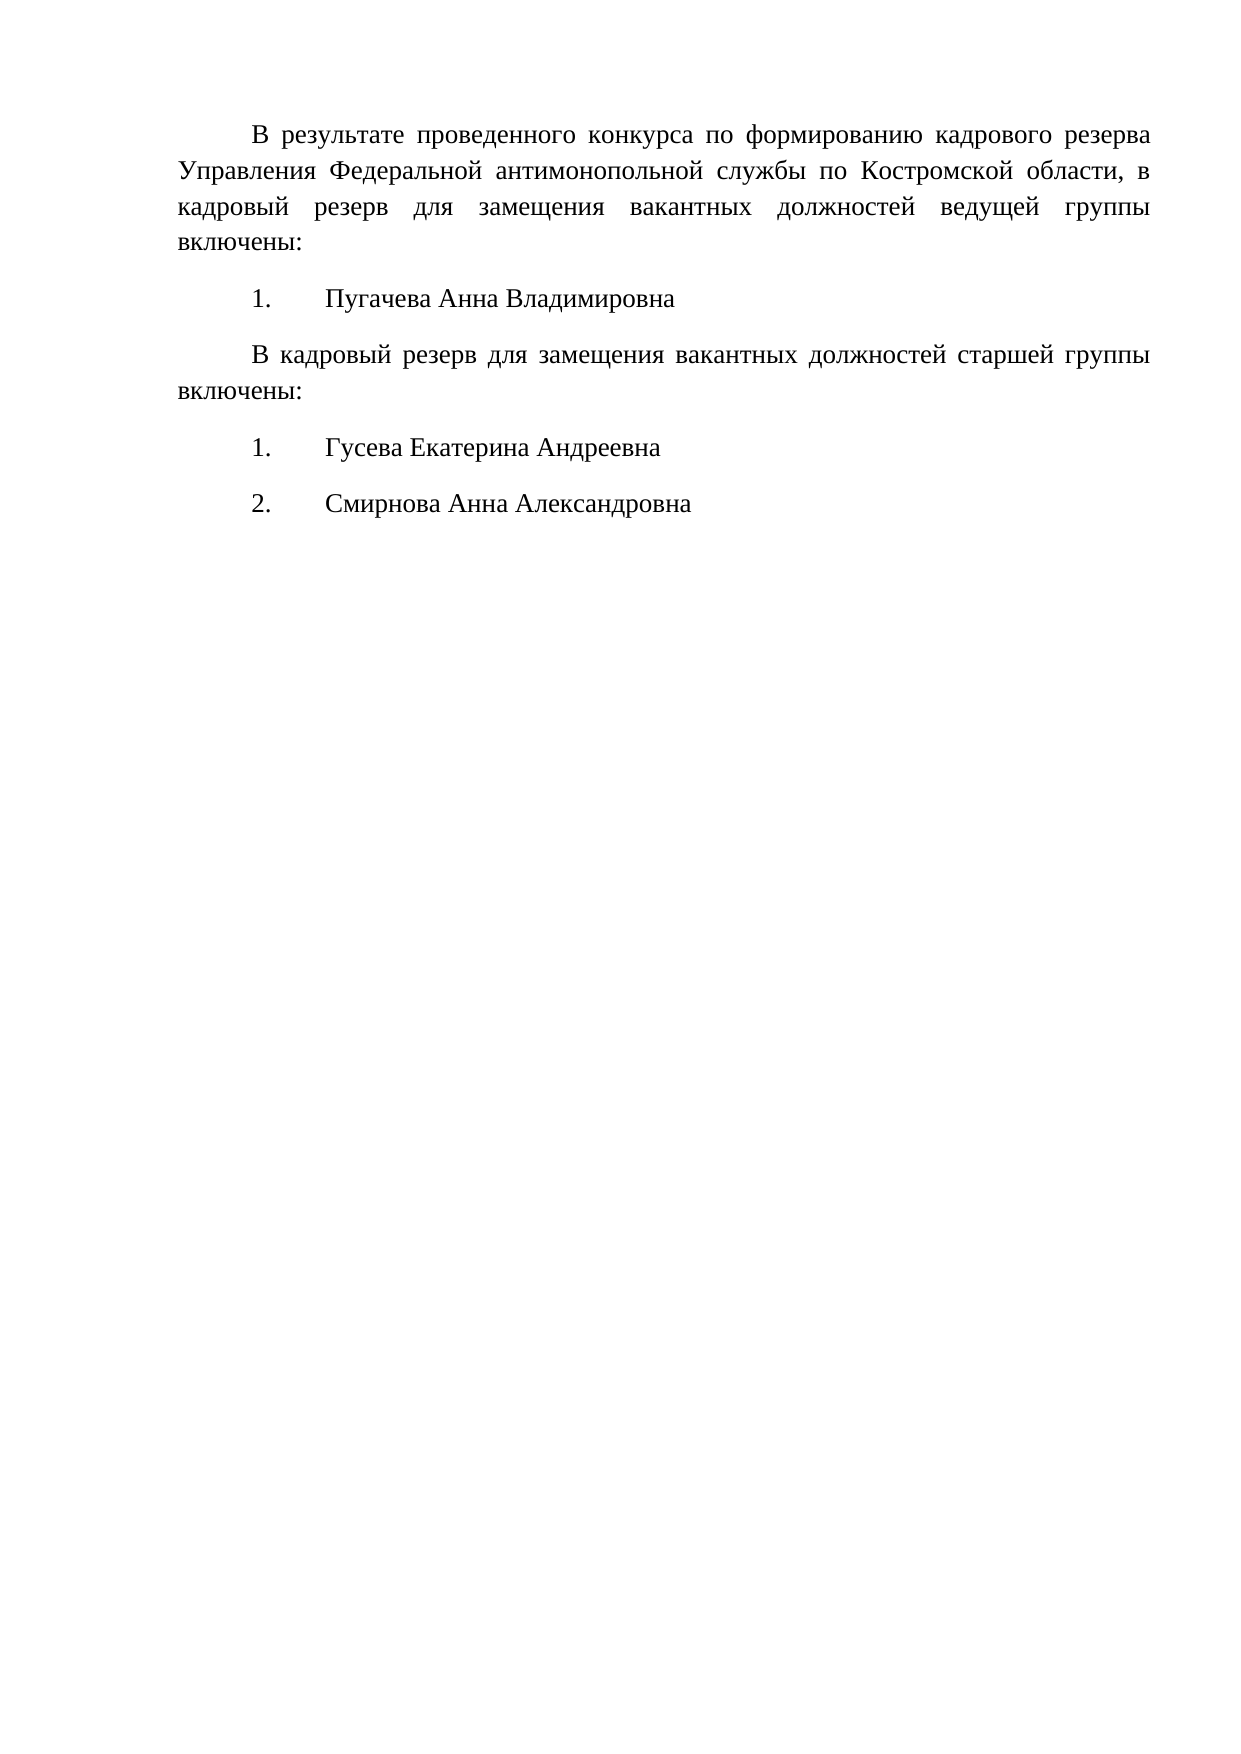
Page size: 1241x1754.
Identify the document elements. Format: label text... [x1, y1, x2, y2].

text 1. Пугачева Анна Владимировна [177, 282, 1152, 313]
text В кадровый резерв для замещения вакантных должностей старшей группы включены: [177, 338, 1152, 405]
text 2. Смирнова Анна Александровна [177, 487, 1152, 518]
text 1. Гусева Екатерина Андреевна [177, 431, 1152, 462]
text В результате проведенного конкурса по формированию кадрового резерва Управления Федеральной антимонопольной службы по Костромской области, в кадровый резерв для замещения вакантных должностей ведущей группы включены: [177, 118, 1152, 256]
